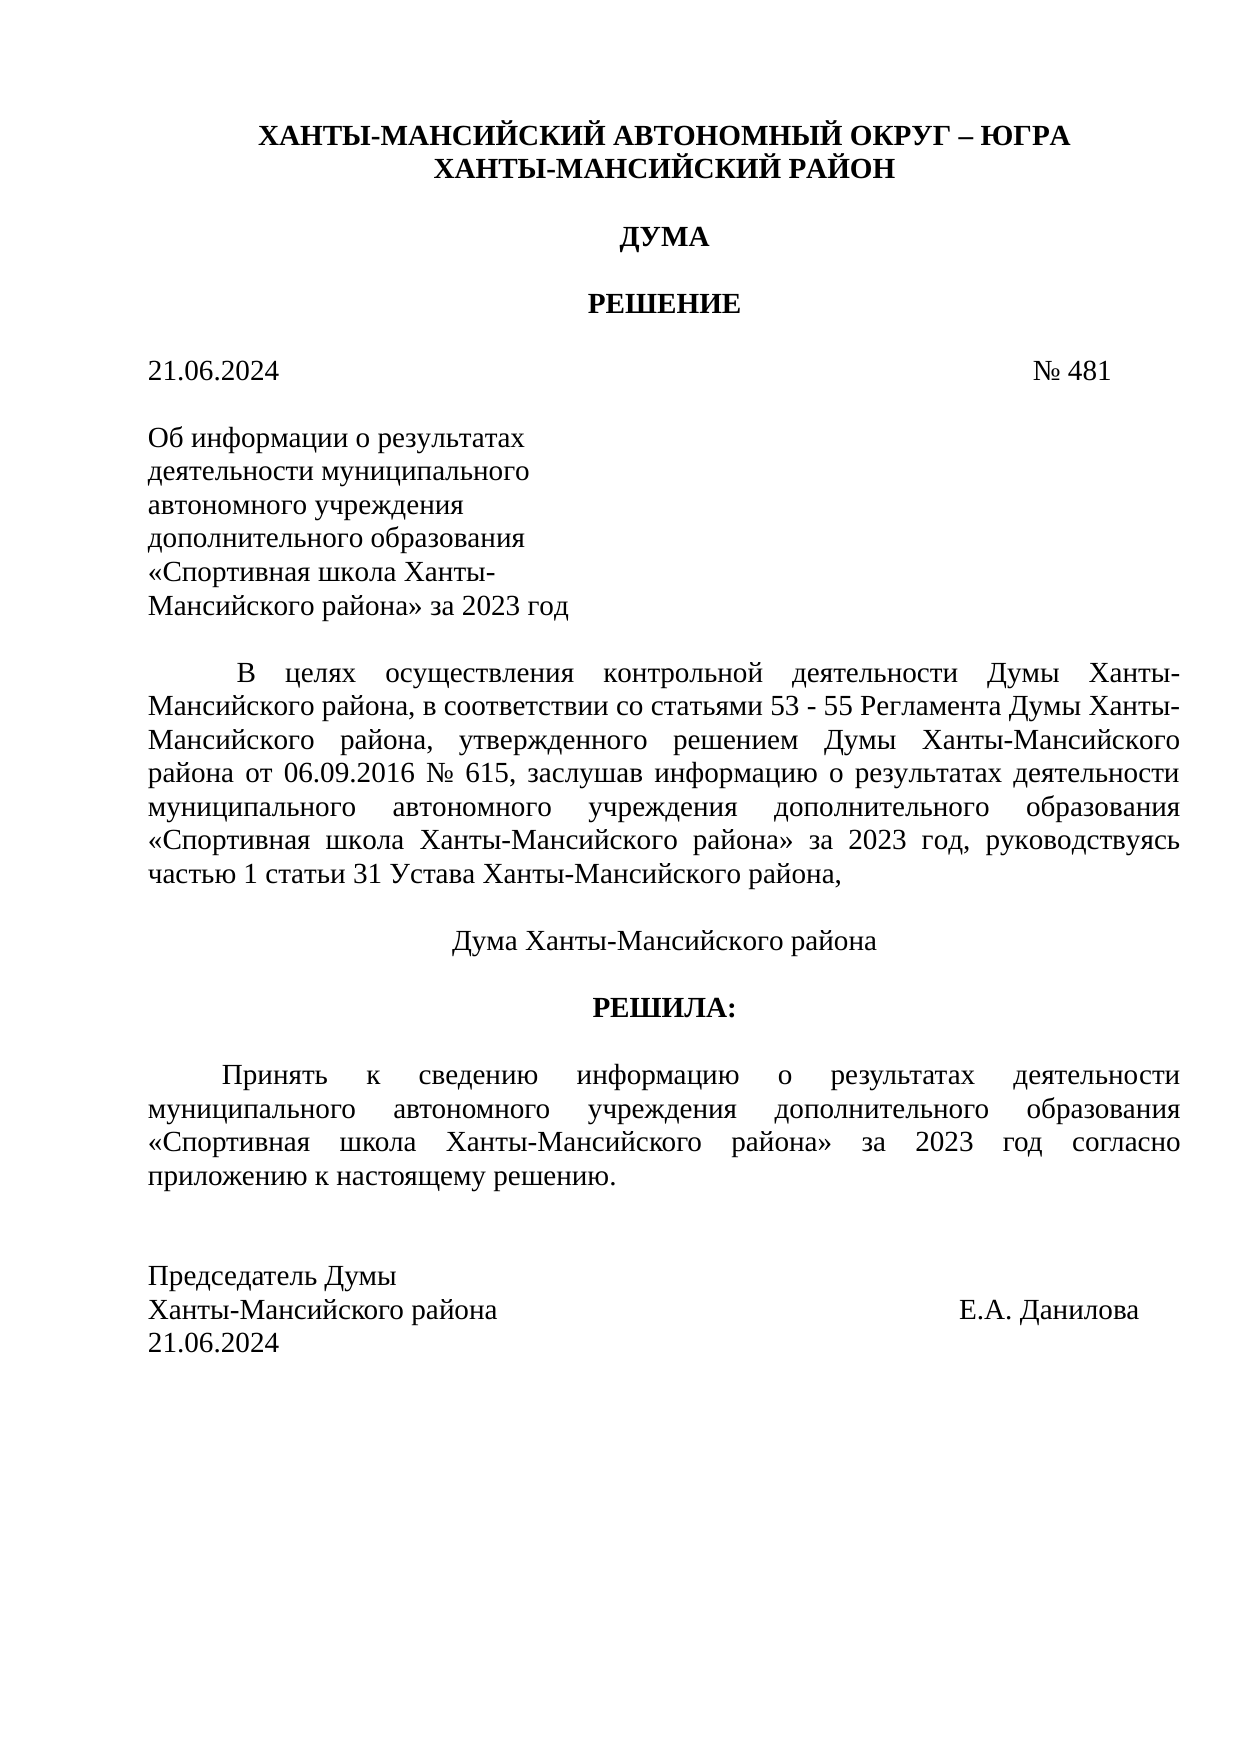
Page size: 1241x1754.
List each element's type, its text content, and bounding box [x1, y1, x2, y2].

text РЕШИЛА: [148, 990, 1181, 1024]
text 21.06.2024 № 481 [148, 353, 1181, 386]
text деятельности муниципального [148, 453, 709, 487]
text ХАНТЫ-МАНСИЙСКИЙ РАЙОН [148, 152, 1181, 185]
text «Спортивная школа Ханты- [148, 554, 709, 588]
text дополнительного образования [148, 521, 709, 554]
text Председатель Думы [148, 1258, 1181, 1292]
text ДУМА [148, 219, 1181, 252]
text В целях осуществления контрольной деятельности Думы Ханты-Мансийского района, в соответствии со статьями 53 - 55 Регламента Думы Ханты-Мансийского района, утвержденного решением Думы Ханты-Мансийского района от 06.09.2016 № 615, заслушав информацию о результатах деятельности муниципального автономного учреждения дополнительного образования «Спортивная школа Ханты-Мансийского района» за 2023 год, руководствуясь частью 1 статьи 31 Устава Ханты-Мансийского района, [148, 655, 1181, 889]
text Дума Ханты-Мансийского района [148, 923, 1181, 957]
text 21.06.2024 [148, 1326, 1181, 1359]
text Ханты-Мансийского района Е.А. Данилова [148, 1292, 1181, 1326]
text автономного учреждения [148, 487, 709, 521]
text Об информации о результатах [148, 420, 709, 453]
text РЕШЕНИЕ [148, 286, 1181, 319]
text Мансийского района» за 2023 год [148, 588, 709, 621]
list Принять к сведению информацию о результатах деятельности муниципального автономного учреждения дополнительного образования «Спортивная школа Ханты-Мансийского района» за 2023 год согласно приложению к настоящему решению. [148, 1057, 1181, 1191]
text ХАНТЫ-МАНСИЙСКИЙ АВТОНОМНЫЙ ОКРУГ – ЮГРА [148, 118, 1181, 152]
